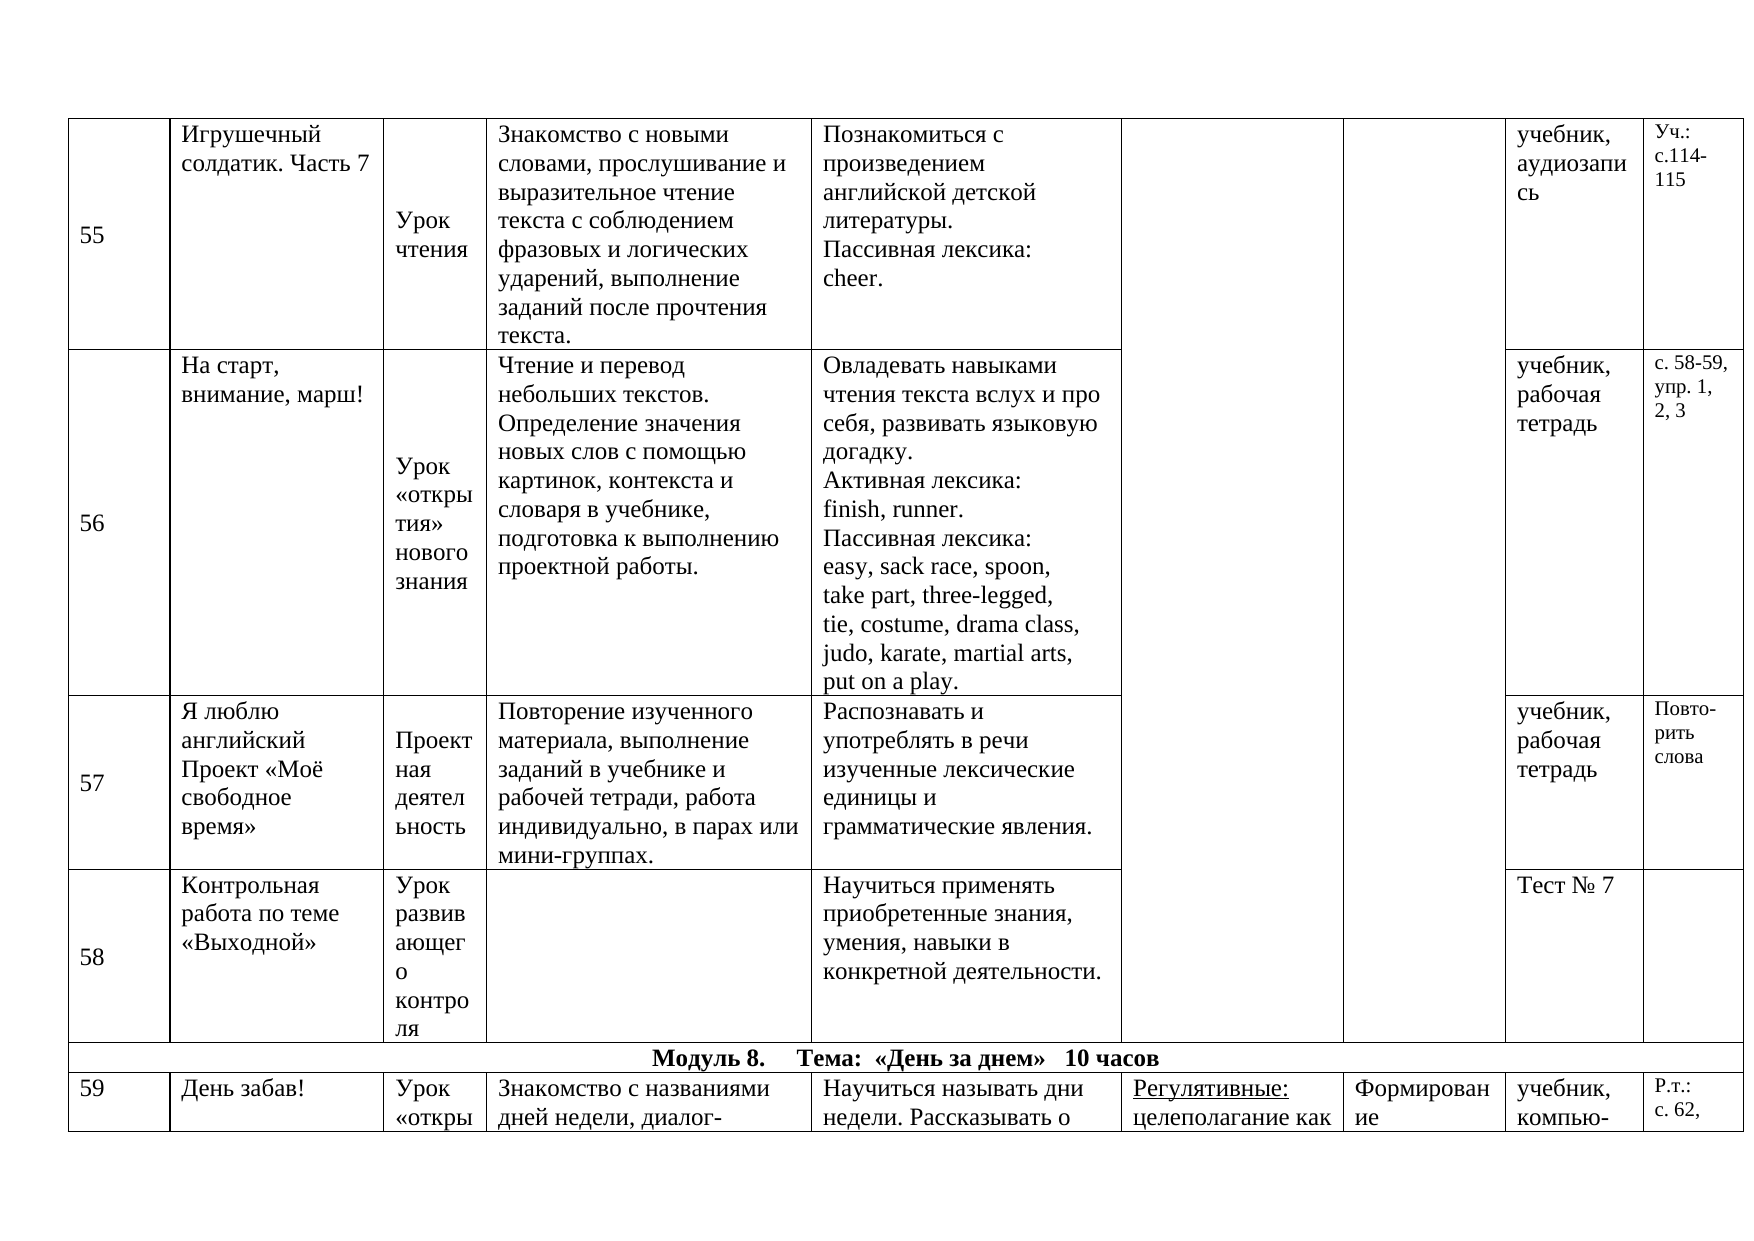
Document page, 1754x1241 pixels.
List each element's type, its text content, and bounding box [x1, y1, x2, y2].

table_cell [1506, 1073, 1643, 1131]
table_cell [1644, 870, 1743, 1042]
table_cell Чтение и перевод небольших текстов. Определение значения новых слов с помощью картинок, контекста и словаря в учебнике, подготовка к выполнению проектной работы. [487, 350, 811, 695]
table_cell учебник, рабочая тетрадь [1506, 350, 1643, 695]
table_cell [384, 1073, 486, 1131]
table_cell Я люблю английский Проект «Моё свободное время» [171, 696, 383, 869]
table_cell День забав! [171, 1073, 383, 1131]
table_cell Тест № 7 [1506, 870, 1643, 1042]
table_cell Модуль 8. Тема: «День за днем» 10 часов [69, 1043, 1743, 1072]
table_cell учебник, аудиозапись [1506, 119, 1643, 349]
table_cell Повто-рить слова [1644, 696, 1743, 869]
table_cell Научиться применять приобретенные знания, умения, навыки в конкретной деятельности. [812, 870, 1121, 1042]
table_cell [487, 1073, 811, 1131]
table_cell [487, 870, 811, 1042]
table_cell Уч.: с.114-115 [1644, 119, 1743, 349]
table_cell Повторение изученного материала, выполнение заданий в учебнике и рабочей тетради, работа индивидуально, в парах или мини-группах. [487, 696, 811, 869]
table_cell 58 [69, 870, 169, 1042]
table_cell Контрольная работа по теме «Выходной» [171, 870, 383, 1042]
table_cell 55 [69, 119, 169, 349]
table_cell Познакомиться с произведением английской детской литературы. Пассивная лексика: cheer. [812, 119, 1121, 349]
table_cell Урок чтения [384, 119, 486, 349]
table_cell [1122, 1073, 1343, 1131]
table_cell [1644, 1073, 1743, 1131]
table_cell Проектная деятельность [384, 696, 486, 869]
table_cell Распознавать и употреблять в речи изученные лексические единицы и грамматические явления. [812, 696, 1121, 869]
table_cell Игрушечный солдатик. Часть 7 [171, 119, 383, 349]
table_cell Урок развивающего контроля [384, 870, 486, 1042]
table_cell Знакомство с новыми словами, прослушивание и выразительное чтение текста с соблюдением фразовых и логических ударений, выполнение заданий после прочтения текста. [487, 119, 811, 349]
table_cell Овладевать навыками чтения текста вслух и про себя, развивать языковую догадку. Активная лексика: finish, runner. Пассивная лексика: easy, sack race, spoon, take part, three-legged, tie, costume, drama class, judo, karate, martial arts, put on a play. [812, 350, 1121, 695]
table_cell На старт, внимание, марш! [171, 350, 383, 695]
table_cell учебник, рабочая тетрадь [1506, 696, 1643, 869]
table_cell с. 58-59, упр. 1, 2, 3 [1644, 350, 1743, 695]
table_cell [1344, 1073, 1505, 1131]
table_cell Урок «открытия» нового знания [384, 350, 486, 695]
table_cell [812, 1073, 1121, 1131]
table_cell 59 [69, 1073, 169, 1131]
table_cell 57 [69, 696, 169, 869]
table_cell 56 [69, 350, 169, 695]
